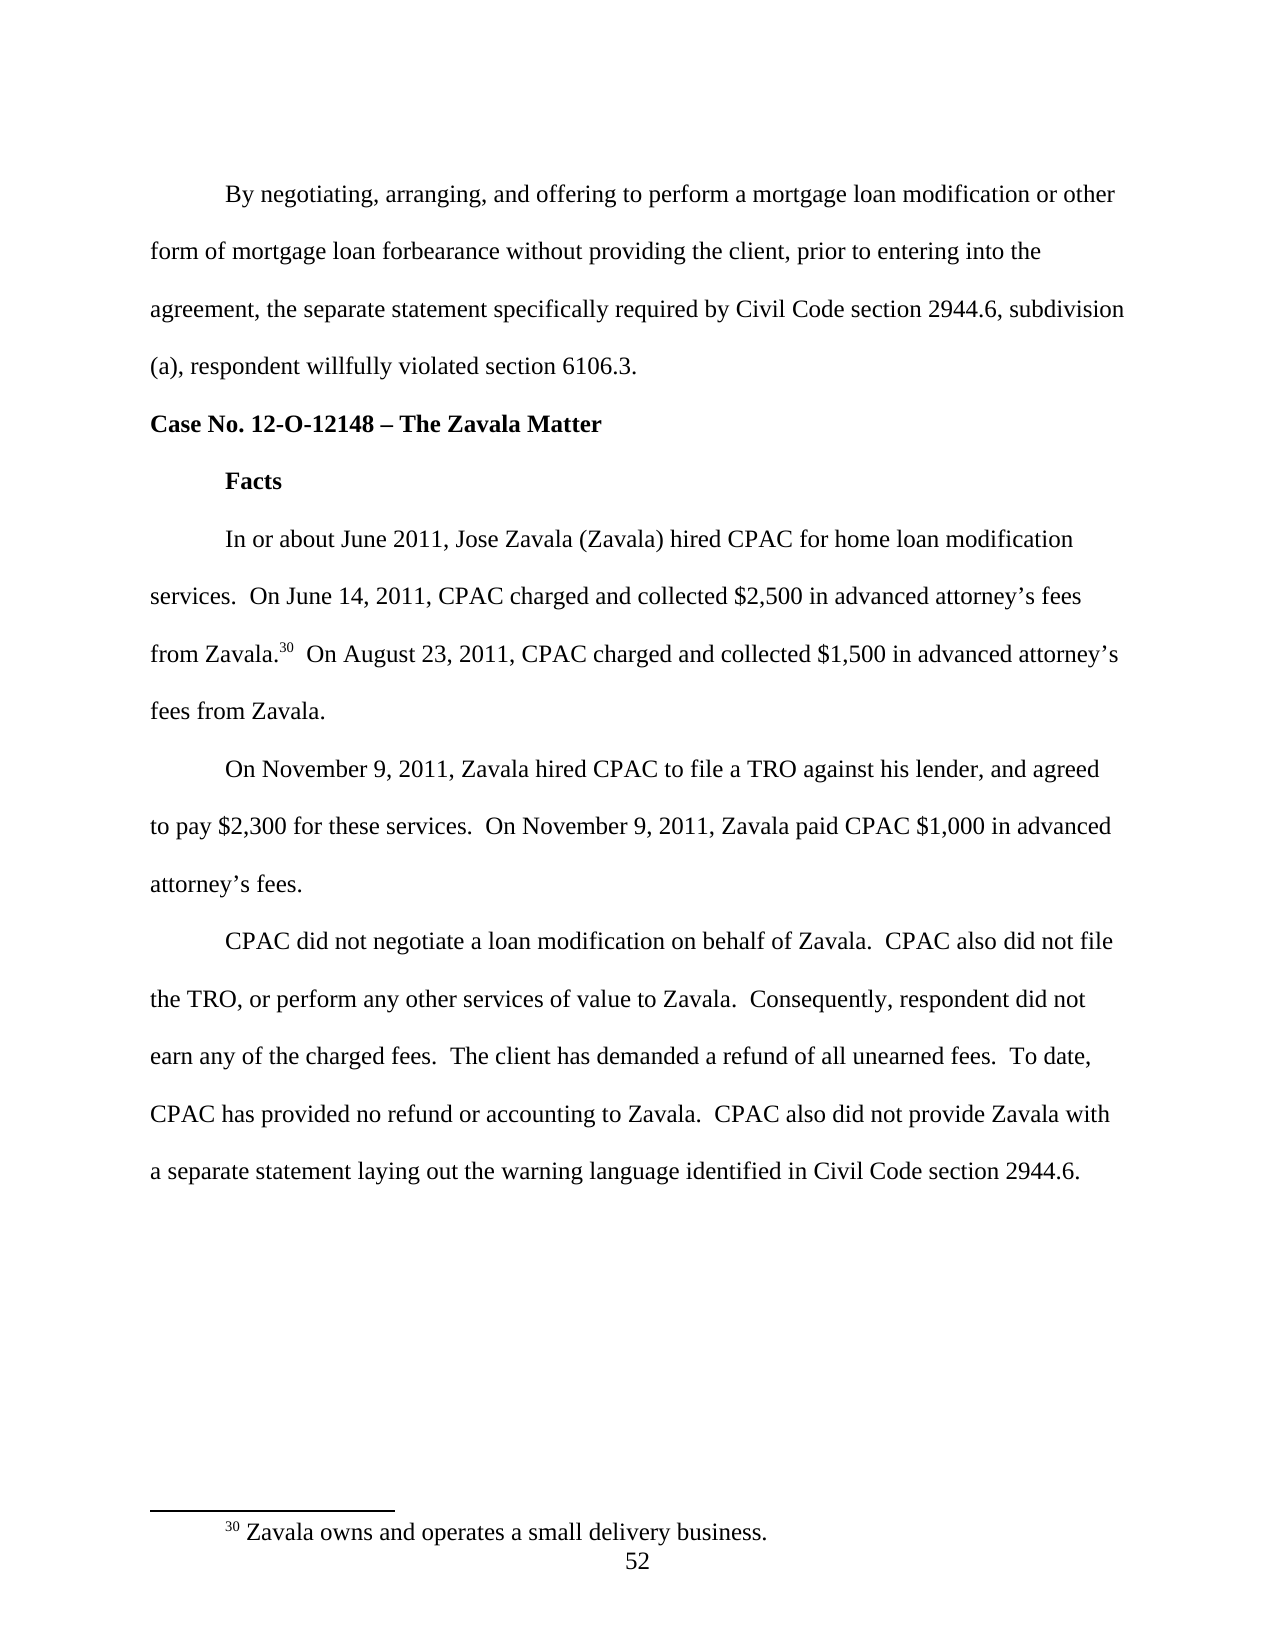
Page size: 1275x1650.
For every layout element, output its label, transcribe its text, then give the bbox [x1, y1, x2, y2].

text In or about June 2011, Jose Zavala (Zavala) hired CPAC for home loan modification services. On June 14, 2011, CPAC charged and collected $2,500 in advanced attorney’s fees from Zavala. On August 23, 2011, CPAC charged and collected $1,500 in advanced attorney’s fees from Zavala. [150, 524, 1125, 725]
text By negotiating, arranging, and offering to perform a mortgage loan modification or other form of mortgage loan forbearance without providing the client, prior to entering into the agreement, the separate statement specifically required by Civil Code section 2944.6, subdivision (a), respondent willfully violated section 6106.3. [150, 179, 1125, 380]
text Facts [150, 466, 1125, 495]
text CPAC did not negotiate a loan modification on behalf of Zavala. CPAC also did not file the TRO, or perform any other services of value to Zavala. Consequently, respondent did not earn any of the charged fees. The client has demanded a refund of all unearned fees. To date, CPAC has provided no refund or accounting to Zavala. CPAC also did not provide Zavala with a separate statement laying out the warning language identified in Civil Code section 2944.6. [150, 926, 1125, 1185]
text On November 9, 2011, Zavala hired CPAC to file a TRO against his lender, and agreed to pay $2,300 for these services. On November 9, 2011, Zavala paid CPAC $1,000 in advanced attorney’s fees. [150, 754, 1125, 897]
text Case No. 12-O-12148 – The Zavala Matter [150, 409, 1125, 437]
